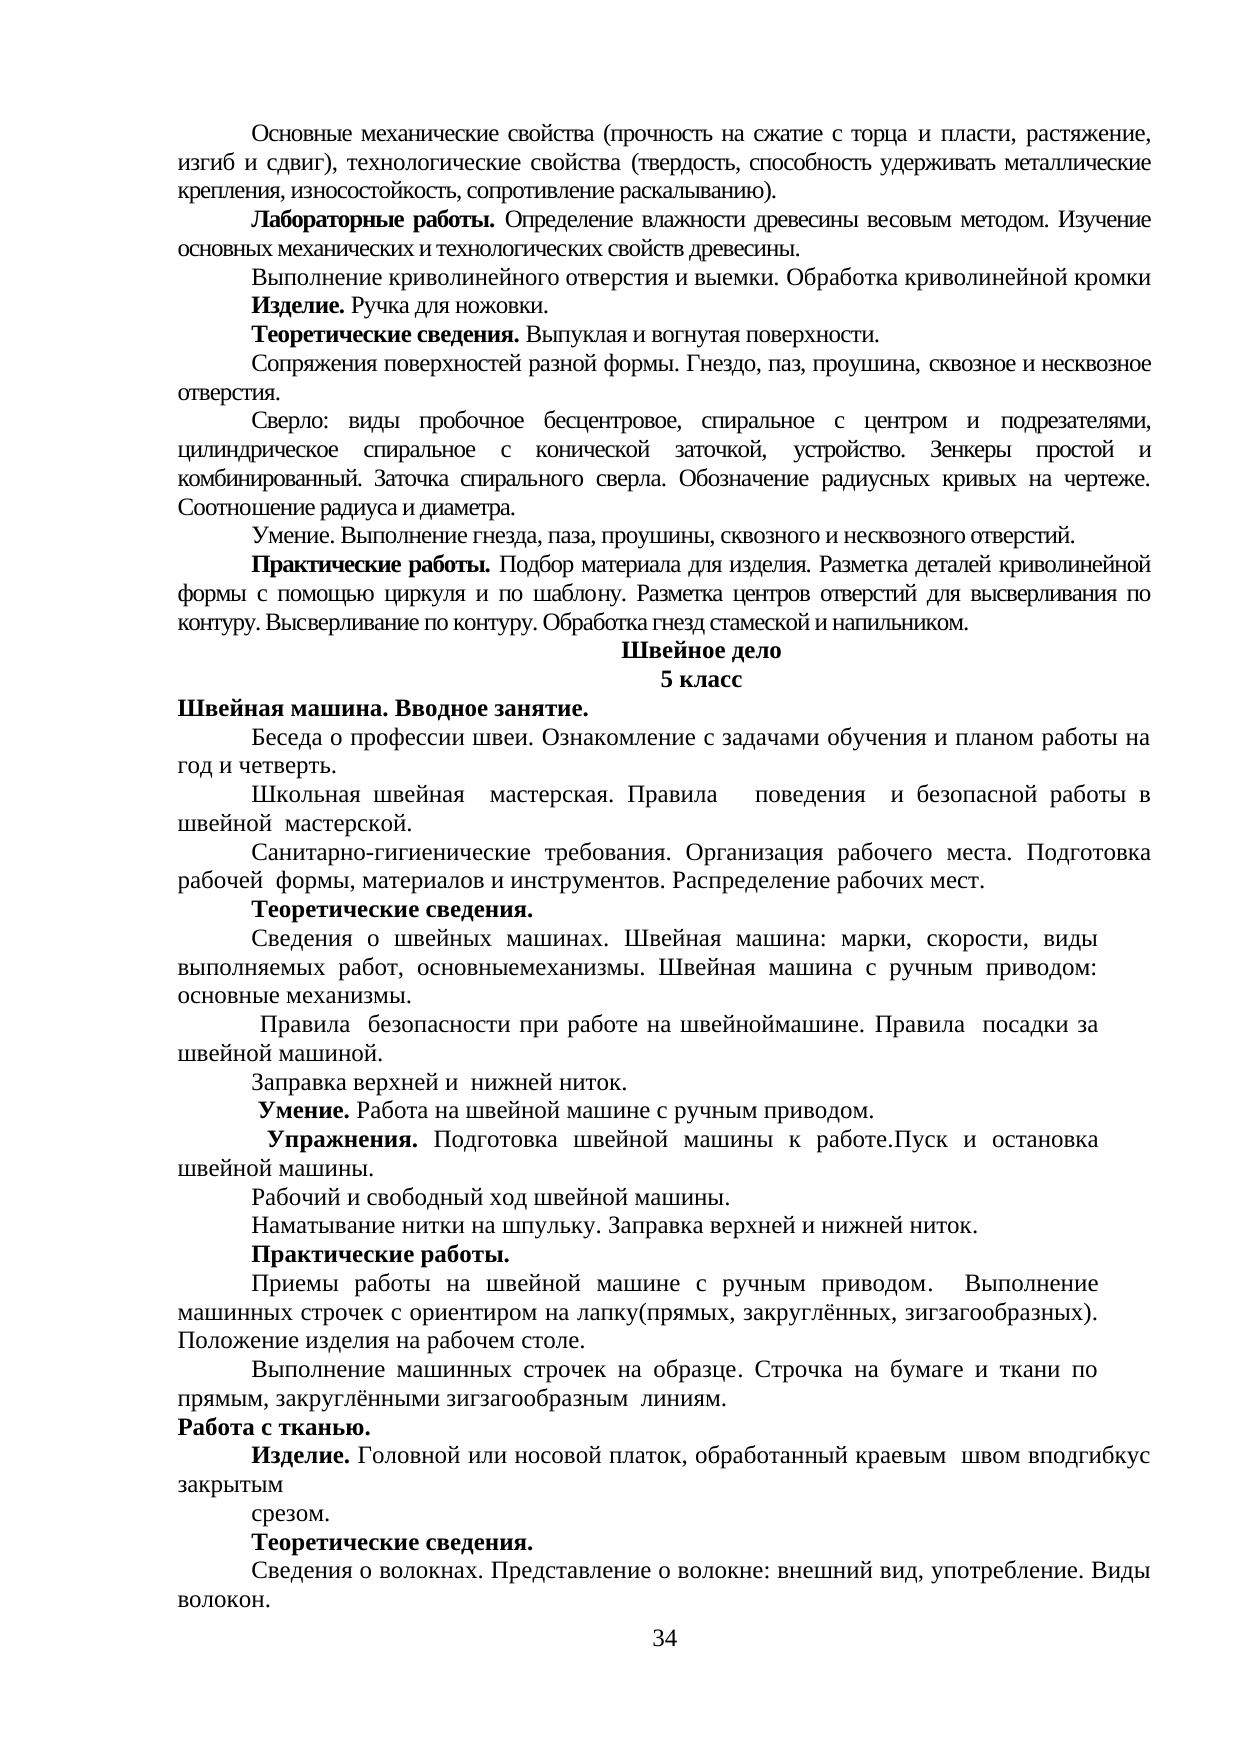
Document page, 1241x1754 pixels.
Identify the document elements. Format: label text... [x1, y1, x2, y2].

text Наматывание нитки на шпульку. Заправка верхней и нижней ниток. [177, 1211, 1098, 1239]
text Теоретические сведения. [177, 1527, 1152, 1556]
text Практические работы. Подбор материала для изделия. Разметка деталей криволинейной формы с помощью циркуля и по шаблону. Разметка центров отверстий для высверливания по контуру. Высверливание по контуру. Обработка гнезд стамеской и напильником. [177, 549, 1152, 636]
text Умение. Выполнение гнезда, паза, проушины, сквозного и несквозного отверстий. [177, 521, 1152, 549]
text Упражнения. Подготовка швейной машины к работе.Пуск и остановка швейной машины. [177, 1124, 1098, 1182]
text Швейное дело [177, 636, 1152, 664]
text Рабочий и свободный ход швейной машины. [177, 1182, 1098, 1211]
text Заправка верхней и нижней ниток. [177, 1067, 1098, 1096]
text Приемы работы на швейной машине с ручным приводом. Выполнение машинных строчек с ориентиром на лапку(прямых, закруглённых, зигзагообразных). Положение изделия на рабочем столе. [177, 1268, 1098, 1354]
text Лабораторные работы. Определение влажности древесины весовым методом. Изучение основных механических и технологических свойств древесины. [177, 204, 1152, 262]
text 5 класс [177, 664, 1152, 693]
text Изделие. Ручка для ножовки. [177, 291, 1152, 319]
text Основные механические свойства (прочность на сжатие с торца и пласти, растяжение, изгиб и сдвиг), технологические свойства (твердость, способность удерживать металлические крепления, износостойкость, сопротивление раскалыванию). [177, 118, 1152, 204]
text Швейная машина. Вводное занятие. [177, 693, 1152, 722]
text Изделие. Головной или носовой платок, обработанный краевым швом вподгибкус закрытым [177, 1441, 1152, 1498]
text Сведения о швейных машинах. Швейная машина: марки, скорости, виды выполняемых работ, основныемеханизмы. Швейная машина с ручным приводом: основные механизмы. [177, 923, 1098, 1009]
text Выполнение криволинейного отверстия и выемки. Обработка криволинейной кромки [177, 262, 1152, 291]
text Правила безопасности при работе на швейноймашине. Правила посадки за швейной машиной. [177, 1009, 1098, 1067]
text Работа с тканью. [177, 1412, 1152, 1441]
text Умение. Работа на швейной машине с ручным приводом. [177, 1096, 1098, 1124]
text Санитарно-гигиенические требования. Организация рабочего места. Подготовка рабочей формы, материалов и инструментов. Распределение рабочих мест. [177, 837, 1152, 894]
text Сопряжения поверхностей разной формы. Гнездо, паз, проушина, сквозное и несквозное отверстия. [177, 348, 1152, 406]
text Теоретические сведения. [177, 894, 1098, 923]
text Беседа о профессии швеи. Ознакомление с задачами обучения и планом работы на год и четверть. [177, 722, 1152, 779]
text срезом. [177, 1498, 1152, 1527]
text Сведения о волокнах. Представление о волокне: внешний вид, употребление. Виды волокон. [177, 1556, 1152, 1613]
text Сверло: виды пробочное бесцентровое, спиральное с центром и подрезателями, цилиндрическое спиральное с конической заточкой, устройство. Зенкеры простой и комбинированный. Заточка спирального сверла. Обозначение радиусных кривых на чертеже. Соотношение радиуса и диаметра. [177, 406, 1152, 521]
text Выполнение машинных строчек на образце. Строчка на бумаге и ткани по прямым, закруглёнными зигзагообразным линиям. [177, 1354, 1098, 1412]
text Школьная швейная мастерская. Правила поведения и безопасной работы в швейной мастерской. [177, 779, 1152, 837]
text Теоретические сведения. Выпуклая и вогнутая поверхности. [177, 319, 1152, 348]
text Практические работы. [177, 1239, 1098, 1268]
